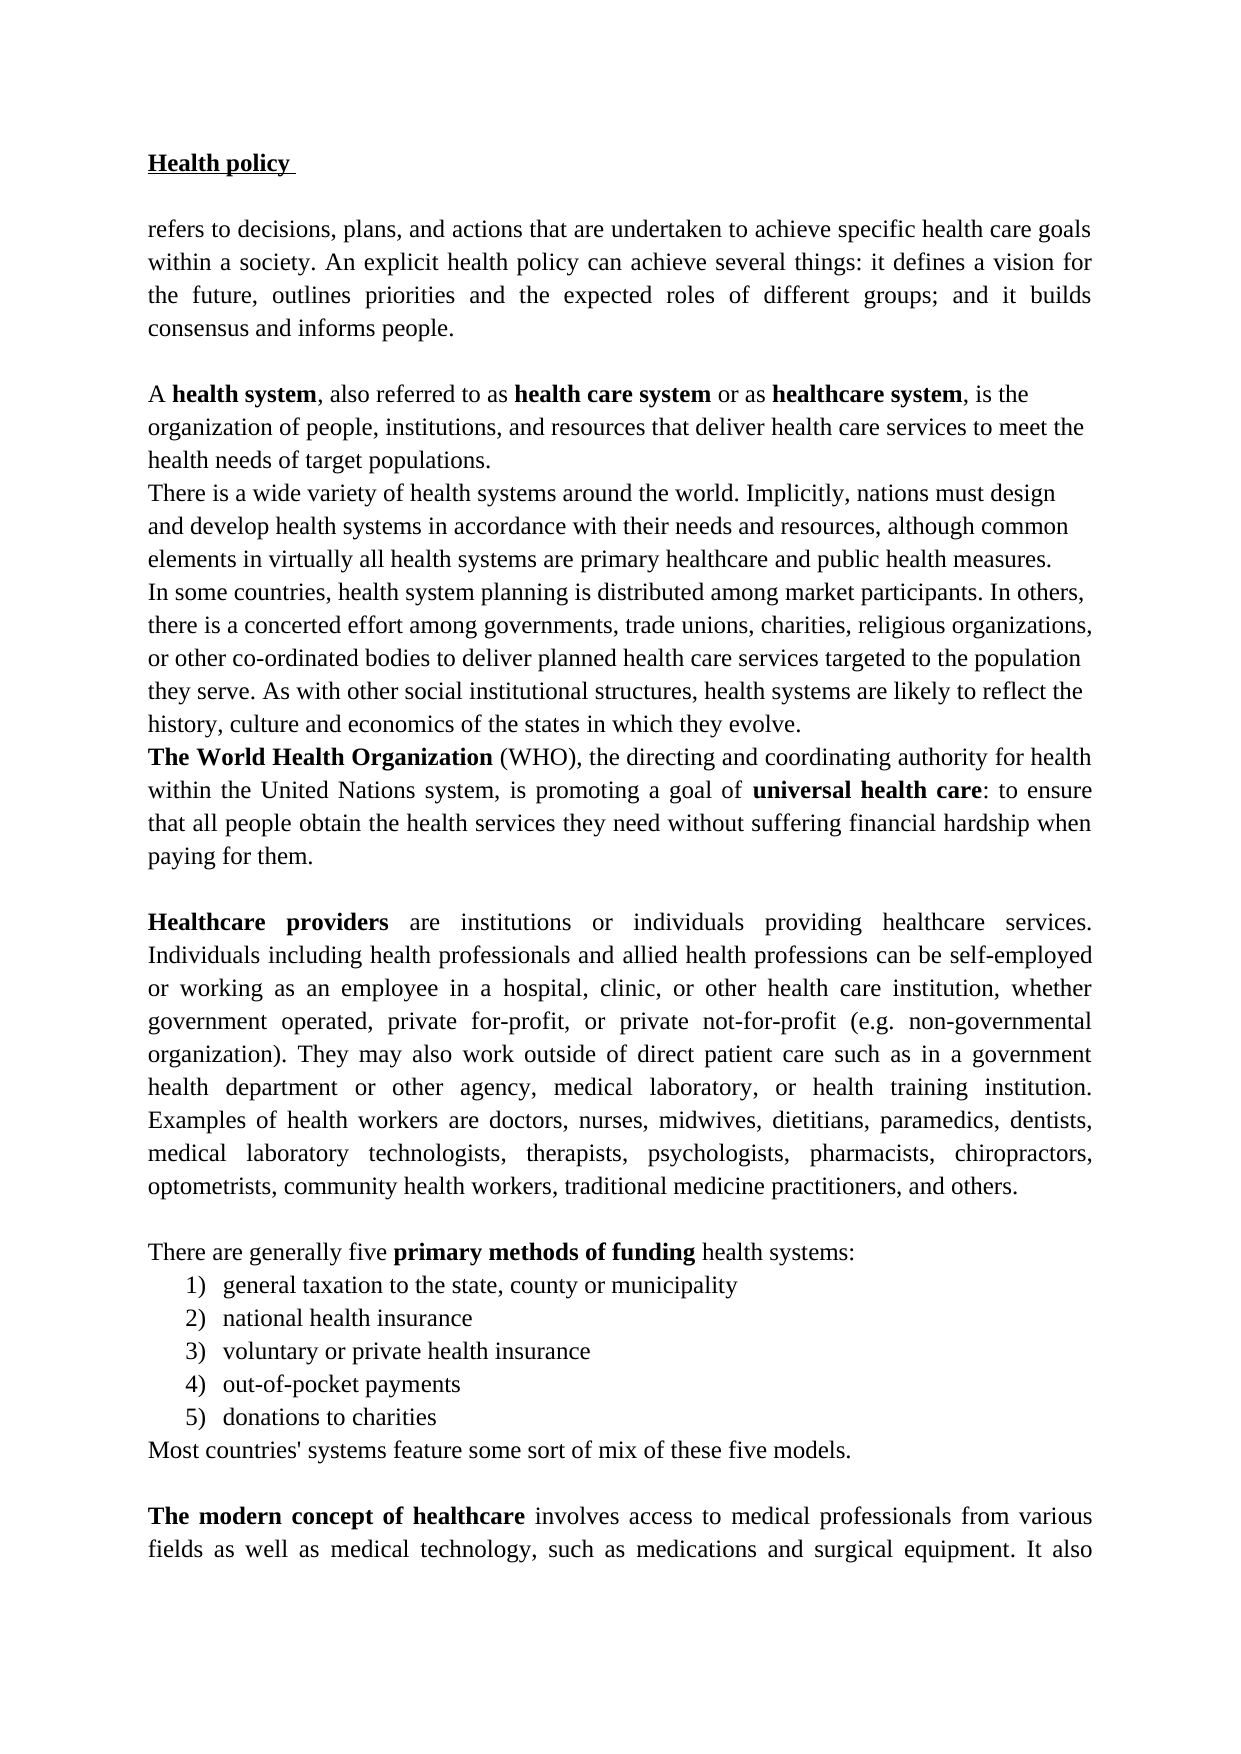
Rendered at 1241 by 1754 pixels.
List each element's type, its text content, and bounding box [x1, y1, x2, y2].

text A health system, also referred to as health care system or as healthcare system, is the organization of people, institutions, and resources that deliver health care services to meet the health needs of target populations. [148, 379, 1093, 473]
text refers to decisions, plans, and actions that are undertaken to achieve specific health care goals within a society. An explicit health policy can achieve several things: it defines a vision for the future, outlines priorities and the expected roles of different groups; and it builds consensus and informs people. [148, 214, 1093, 341]
text The World Health Organization (WHO), the directing and coordinating authority for health within the United Nations system, is promoting a goal of universal health care: to ensure that all people obtain the health services they need without suffering financial hardship when paying for them. [148, 742, 1093, 870]
text In some countries, health system planning is distributed among market participants. In others, there is a concerted effort among governments, trade unions, charities, religious organizations, or other co-ordinated bodies to deliver planned health care services targeted to the population they serve. As with other social institutional structures, health systems are likely to reflect the history, culture and economics of the states in which they evolve. [148, 577, 1093, 738]
text There is a wide variety of health systems around the world. Implicitly, nations must design and develop health systems in accordance with their needs and resources, although common elements in virtually all health systems are primary healthcare and public health measures. [148, 478, 1093, 573]
list voluntary or private health insurance [185, 1336, 1093, 1365]
text Most countries' systems feature some sort of mix of these five models. [148, 1435, 1093, 1464]
list donations to charities [185, 1402, 1093, 1431]
text Health policy [148, 148, 1093, 176]
list national health insurance [185, 1303, 1093, 1332]
list out-of-pocket payments [185, 1369, 1093, 1398]
text Healthcare providers are institutions or individuals providing healthcare services. Individuals including health professionals and allied health professions can be self-employed or working as an employee in a hospital, clinic, or other health care institution, whether government operated, private for-profit, or private not-for-profit (e.g. non-governmental organization). They may also work outside of direct patient care such as in a government health department or other agency, medical laboratory, or health training institution. Examples of health workers are doctors, nurses, midwives, dietitians, paramedics, dentists, medical laboratory technologists, therapists, psychologists, pharmacists, chiropractors, optometrists, community health workers, traditional medicine practitioners, and others. [148, 907, 1093, 1200]
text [148, 1501, 1093, 1563]
list general taxation to the state, county or municipality [185, 1270, 1093, 1299]
text There are generally five primary methods of funding health systems: [148, 1237, 1093, 1266]
